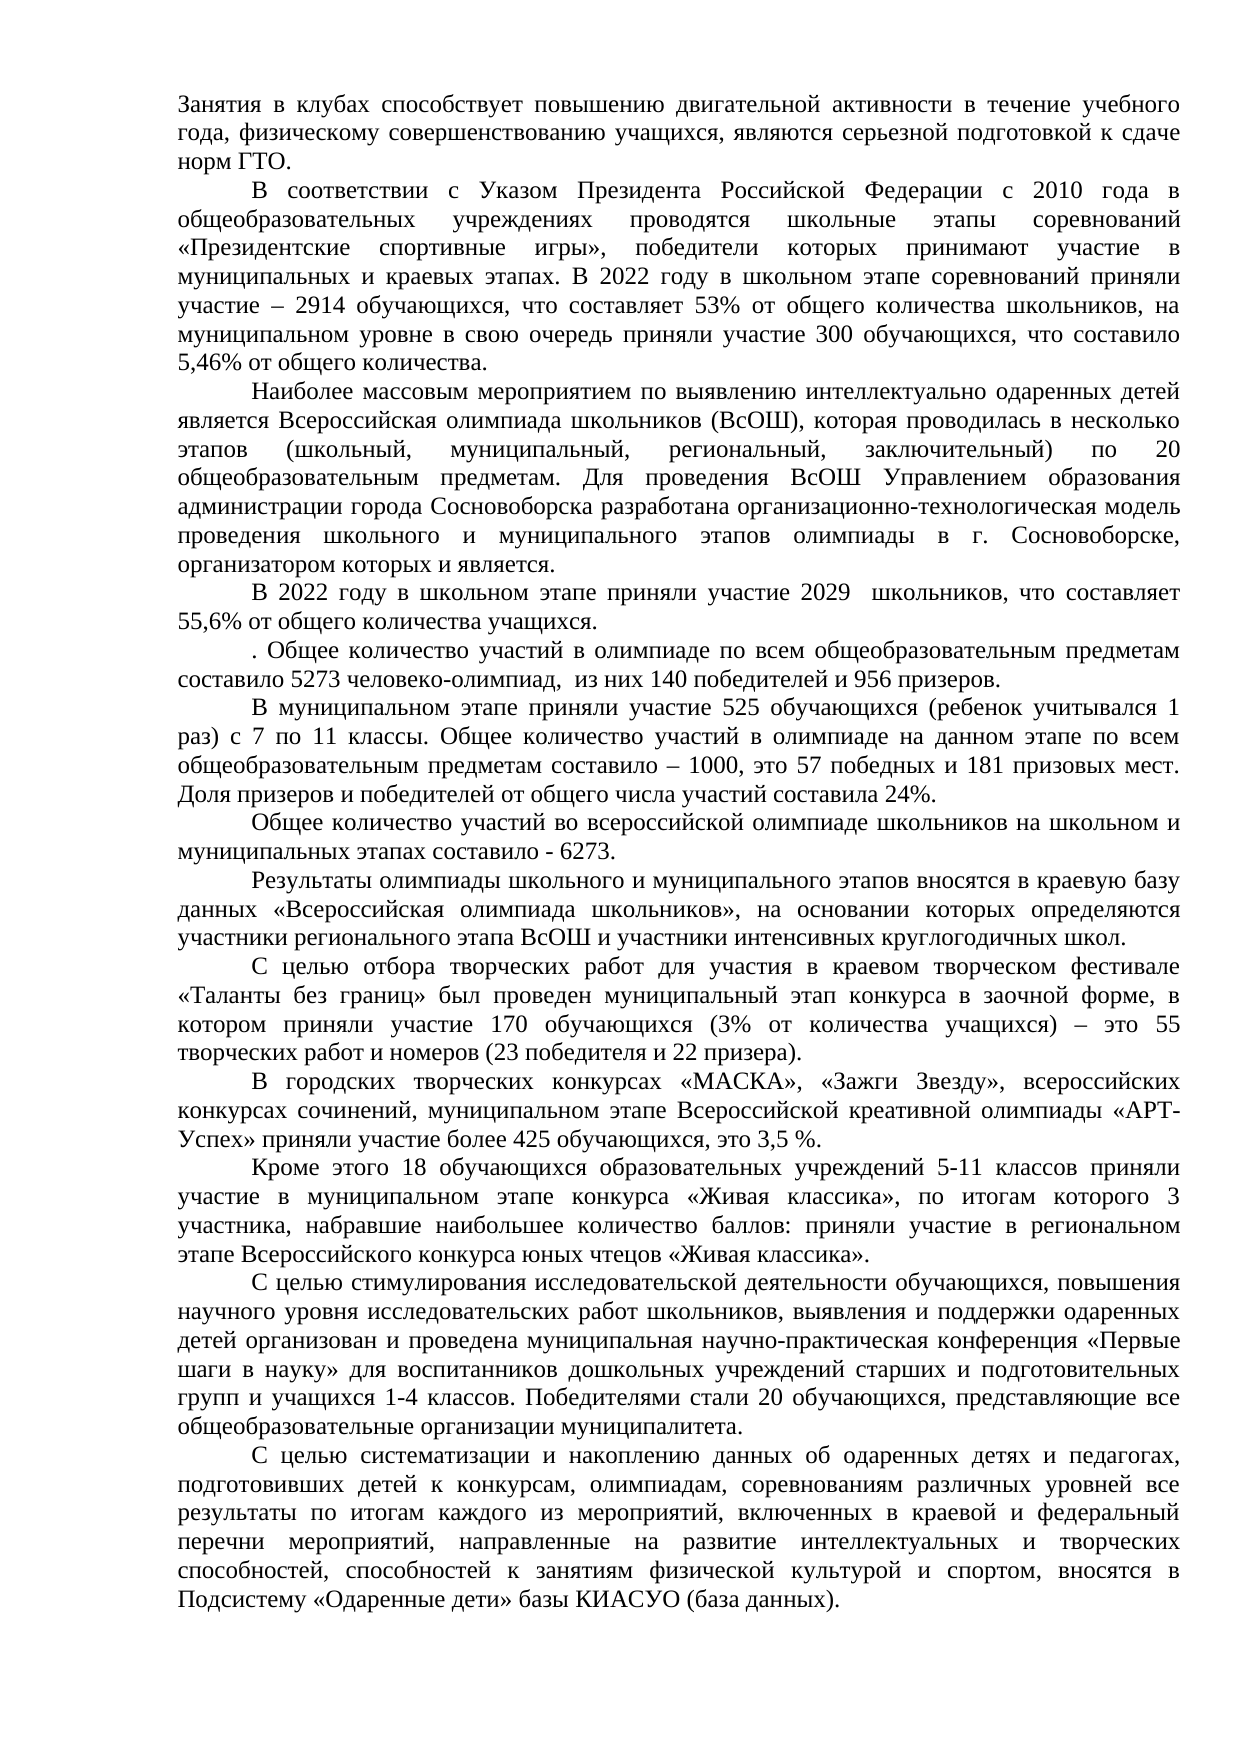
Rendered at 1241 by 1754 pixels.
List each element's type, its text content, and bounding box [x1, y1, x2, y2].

text С целью систематизации и накоплению данных об одаренных детях и педагогах, подготовивших детей к конкурсам, олимпиадам, соревнованиям различных уровней все результаты по итогам каждого из мероприятий, включенных в краевой и федеральный перечни мероприятий, направленные на развитие интеллектуальных и творческих способностей, способностей к занятиям физической культурой и спортом, вносятся в Подсистему «Одаренные дети» базы КИАСУО (база данных). [177, 1440, 1181, 1612]
text В муниципальном этапе приняли участие 525 обучающихся (ребенок учитывался 1 раз) с 7 по 11 классы. Общее количество участий в олимпиаде на данном этапе по всем общеобразовательным предметам составило – 1000, это 57 победных и 181 призовых мест. Доля призеров и победителей от общего числа участий составила 24%. [177, 692, 1181, 807]
text В городских творческих конкурсах «МАСКА», «Зажги Звезду», всероссийских конкурсах сочинений, муниципальном этапе Всероссийской креативной олимпиады «АРТ- Успех» приняли участие более 425 обучающихся, это 3,5 %. [177, 1066, 1181, 1152]
text Общее количество участий во всероссийской олимпиаде школьников на школьном и муниципальных этапах составило - 6273. [177, 807, 1181, 865]
text Наиболее массовым мероприятием по выявлению интеллектуально одаренных детей является Всероссийская олимпиада школьников (ВсОШ), которая проводилась в несколько этапов (школьный, муниципальный, региональный, заключительный) по 20 общеобразовательным предметам. Для проведения ВсОШ Управлением образования администрации города Сосновоборска разработана организационно-технологическая модель проведения школьного и муниципального этапов олимпиады в г. Сосновоборске, организатором которых и является. [177, 376, 1181, 577]
text . Общее количество участий в олимпиаде по всем общеобразовательным предметам составило 5273 человеко-олимпиад, из них 140 победителей и 956 призеров. [177, 635, 1181, 692]
text С целью отбора творческих работ для участия в краевом творческом фестивале «Таланты без границ» был проведен муниципальный этап конкурса в заочной форме, в котором приняли участие 170 обучающихся (3% от количества учащихся) – это 55 творческих работ и номеров (23 победителя и 22 призера). [177, 951, 1181, 1066]
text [177, 89, 1181, 175]
text В 2022 году в школьном этапе приняли участие 2029 школьников, что составляет 55,6% от общего количества учащихся. [177, 577, 1181, 635]
text В соответствии с Указом Президента Российской Федерации с 2010 года в общеобразовательных учреждениях проводятся школьные этапы соревнований «Президентские спортивные игры», победители которых принимают участие в муниципальных и краевых этапах. В 2022 году в школьном этапе соревнований приняли участие – 2914 обучающихся, что составляет 53% от общего количества школьников, на муниципальном уровне в свою очередь приняли участие 300 обучающихся, что составило 5,46% от общего количества. [177, 175, 1181, 376]
text Кроме этого 18 обучающихся образовательных учреждений 5-11 классов приняли участие в муниципальном этапе конкурса «Живая классика», по итогам которого 3 участника, набравшие наибольшее количество баллов: приняли участие в региональном этапе Всероссийского конкурса юных чтецов «Живая классика». [177, 1152, 1181, 1267]
text С целью стимулирования исследовательской деятельности обучающихся, повышения научного уровня исследовательских работ школьников, выявления и поддержки одаренных детей организован и проведена муниципальная научно-практическая конференция «Первые шаги в науку» для воспитанников дошкольных учреждений старших и подготовительных групп и учащихся 1-4 классов. Победителями стали 20 обучающихся, представляющие все общеобразовательные организации муниципалитета. [177, 1267, 1181, 1440]
text Результаты олимпиады школьного и муниципального этапов вносятся в краевую базу данных «Всероссийская олимпиада школьников», на основании которых определяются участники регионального этапа ВсОШ и участники интенсивных круглогодичных школ. [177, 865, 1181, 951]
